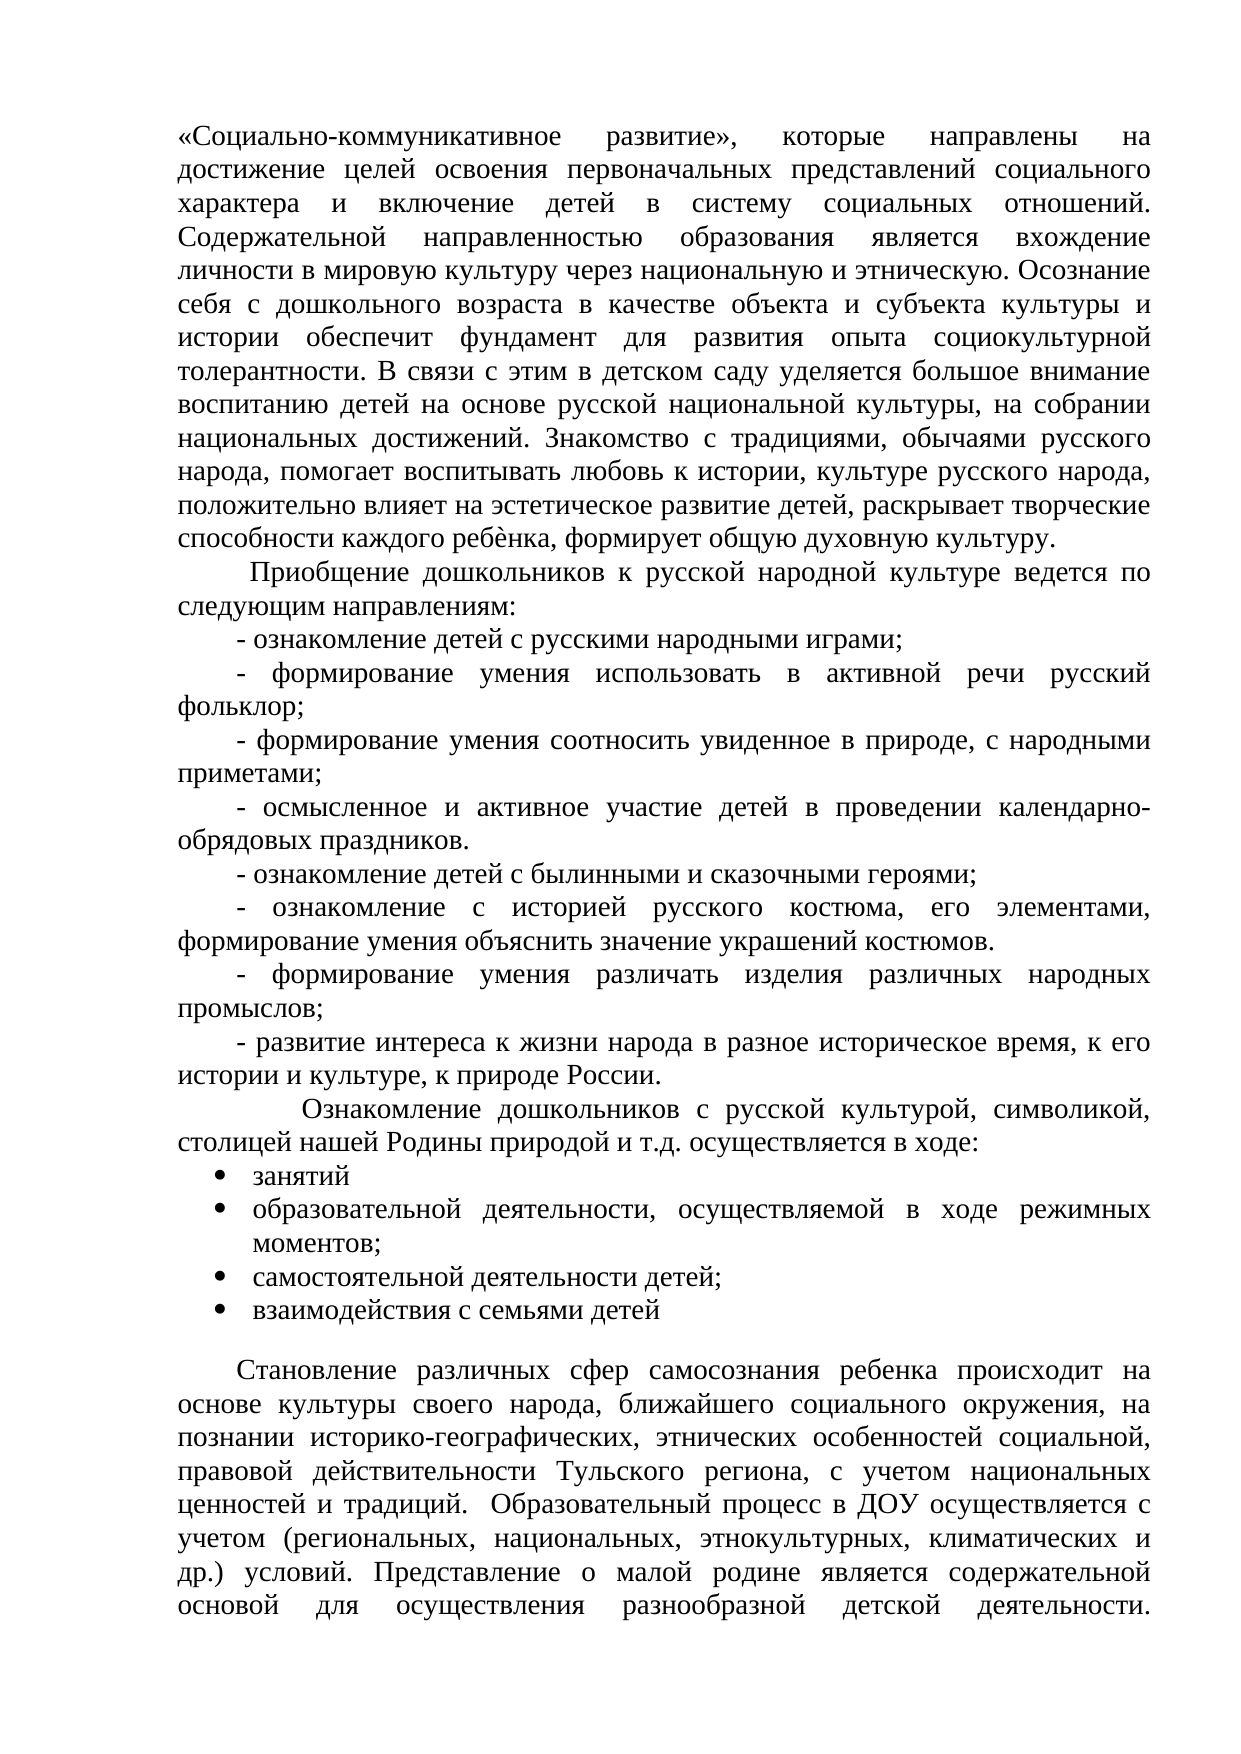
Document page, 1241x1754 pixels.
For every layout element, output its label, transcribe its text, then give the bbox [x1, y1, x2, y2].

list самостоятельной деятельности детей; [215, 1259, 1152, 1292]
text - ознакомление детей с былинными и сказочными героями; [177, 856, 1152, 889]
text Ознакомление дошкольников с русской культурой, символикой, столицей нашей Родины природой и т.д. осуществляется в ходе: [177, 1091, 1152, 1158]
list образовательной деятельности, осуществляемой в ходе режимных моментов; [215, 1192, 1152, 1259]
text - развитие интереса к жизни народа в разное историческое время, к его истории и культуре, к природе России. [177, 1024, 1152, 1091]
text - осмысленное и активное участие детей в проведении календарно-обрядовых праздников. [177, 789, 1152, 856]
list занятий [215, 1158, 1152, 1192]
text - формирование умения различать изделия различных народных промыслов; [177, 957, 1152, 1024]
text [177, 1352, 1152, 1621]
text - ознакомление с историей русского костюма, его элементами, формирование умения объяснить значение украшений костюмов. [177, 889, 1152, 957]
text - формирование умения использовать в активной речи русский фольклор; [177, 655, 1152, 722]
list взаимодействия с семьями детей [215, 1292, 1152, 1326]
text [177, 118, 1152, 554]
text - формирование умения соотносить увиденное в природе, с народными приметами; [177, 722, 1152, 789]
text Приобщение дошкольников к русской народной культуре ведется по следующим направлениям: [177, 554, 1152, 621]
text - ознакомление детей с русскими народными играми; [177, 621, 1152, 655]
